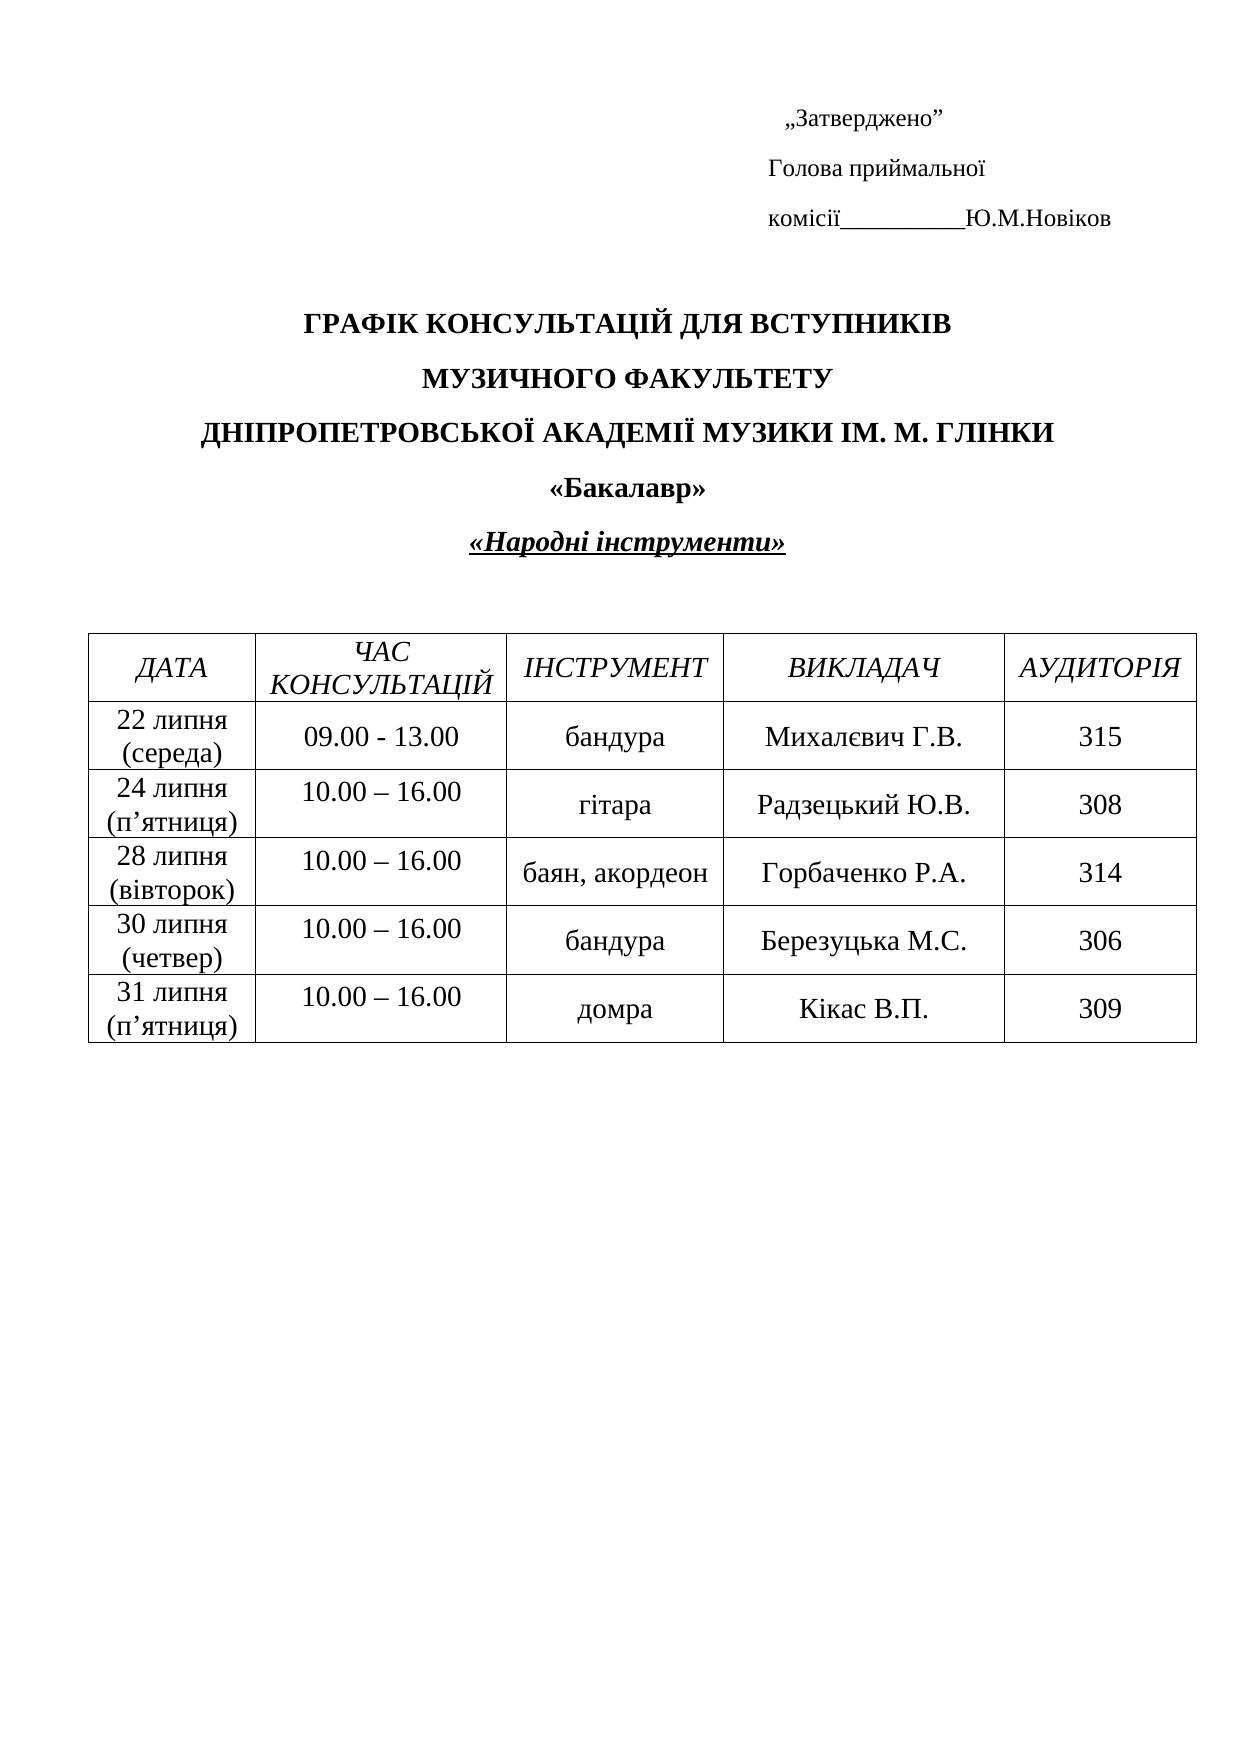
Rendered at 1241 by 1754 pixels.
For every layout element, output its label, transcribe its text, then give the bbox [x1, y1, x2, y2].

table_cell гітара [507, 770, 723, 837]
table_cell 309 [1005, 975, 1196, 1042]
table_cell 28 липня (вівторок) [89, 838, 255, 905]
table_cell 314 [1005, 838, 1196, 905]
text «Бакалавр» [133, 470, 1122, 503]
table_cell 10.00 – 16.00 [256, 770, 506, 837]
table_cell Кікас В.П. [724, 975, 1004, 1042]
text ДНІПРОПЕТРОВСЬКОЇ АКАДЕМІЇ МУЗИКИ ІМ. М. ГЛІНКИ [133, 415, 1122, 449]
table_cell 10.00 – 16.00 [256, 838, 506, 905]
table_header ІНСТРУМЕНТ [507, 634, 723, 701]
table_header ДАТА [89, 634, 255, 701]
table_cell Березуцька М.С. [724, 906, 1004, 973]
table_cell 10.00 – 16.00 [256, 975, 506, 1042]
table_cell бандура [507, 702, 723, 769]
text «Народні інструменти» [133, 524, 1122, 558]
table_cell баян, акордеон [507, 838, 723, 905]
table_header АУДИТОРІЯ [1005, 634, 1196, 701]
table_cell 30 липня (четвер) [89, 906, 255, 973]
text МУЗИЧНОГО ФАКУЛЬТЕТУ [133, 361, 1122, 394]
table_header ВИКЛАДАЧ [724, 634, 1004, 701]
text ГРАФІК КОНСУЛЬТАЦІЙ ДЛЯ ВСТУПНИКІВ [133, 307, 1122, 340]
table_cell Михалєвич Г.В. [724, 702, 1004, 769]
table_cell 308 [1005, 770, 1196, 837]
table_cell Горбаченко Р.А. [724, 838, 1004, 905]
table_header ЧАС КОНСУЛЬТАЦІЙ [256, 634, 506, 701]
text „Затверджено” [133, 103, 1122, 132]
table_cell 306 [1005, 906, 1196, 973]
table_cell 24 липня (п’ятниця) [89, 770, 255, 837]
table_cell бандура [507, 906, 723, 973]
table_cell 10.00 – 16.00 [256, 906, 506, 973]
text Голова приймальної [133, 153, 1122, 182]
table_cell 31 липня (п’ятниця) [89, 975, 255, 1042]
table_cell 315 [1005, 702, 1196, 769]
table_cell Радзецький Ю.В. [724, 770, 1004, 837]
text комісії__________Ю.М.Новіков [133, 203, 1122, 231]
table_cell домра [507, 975, 723, 1042]
table_cell 22 липня (середа) [89, 702, 255, 769]
table_cell 09.00 - 13.00 [256, 702, 506, 769]
